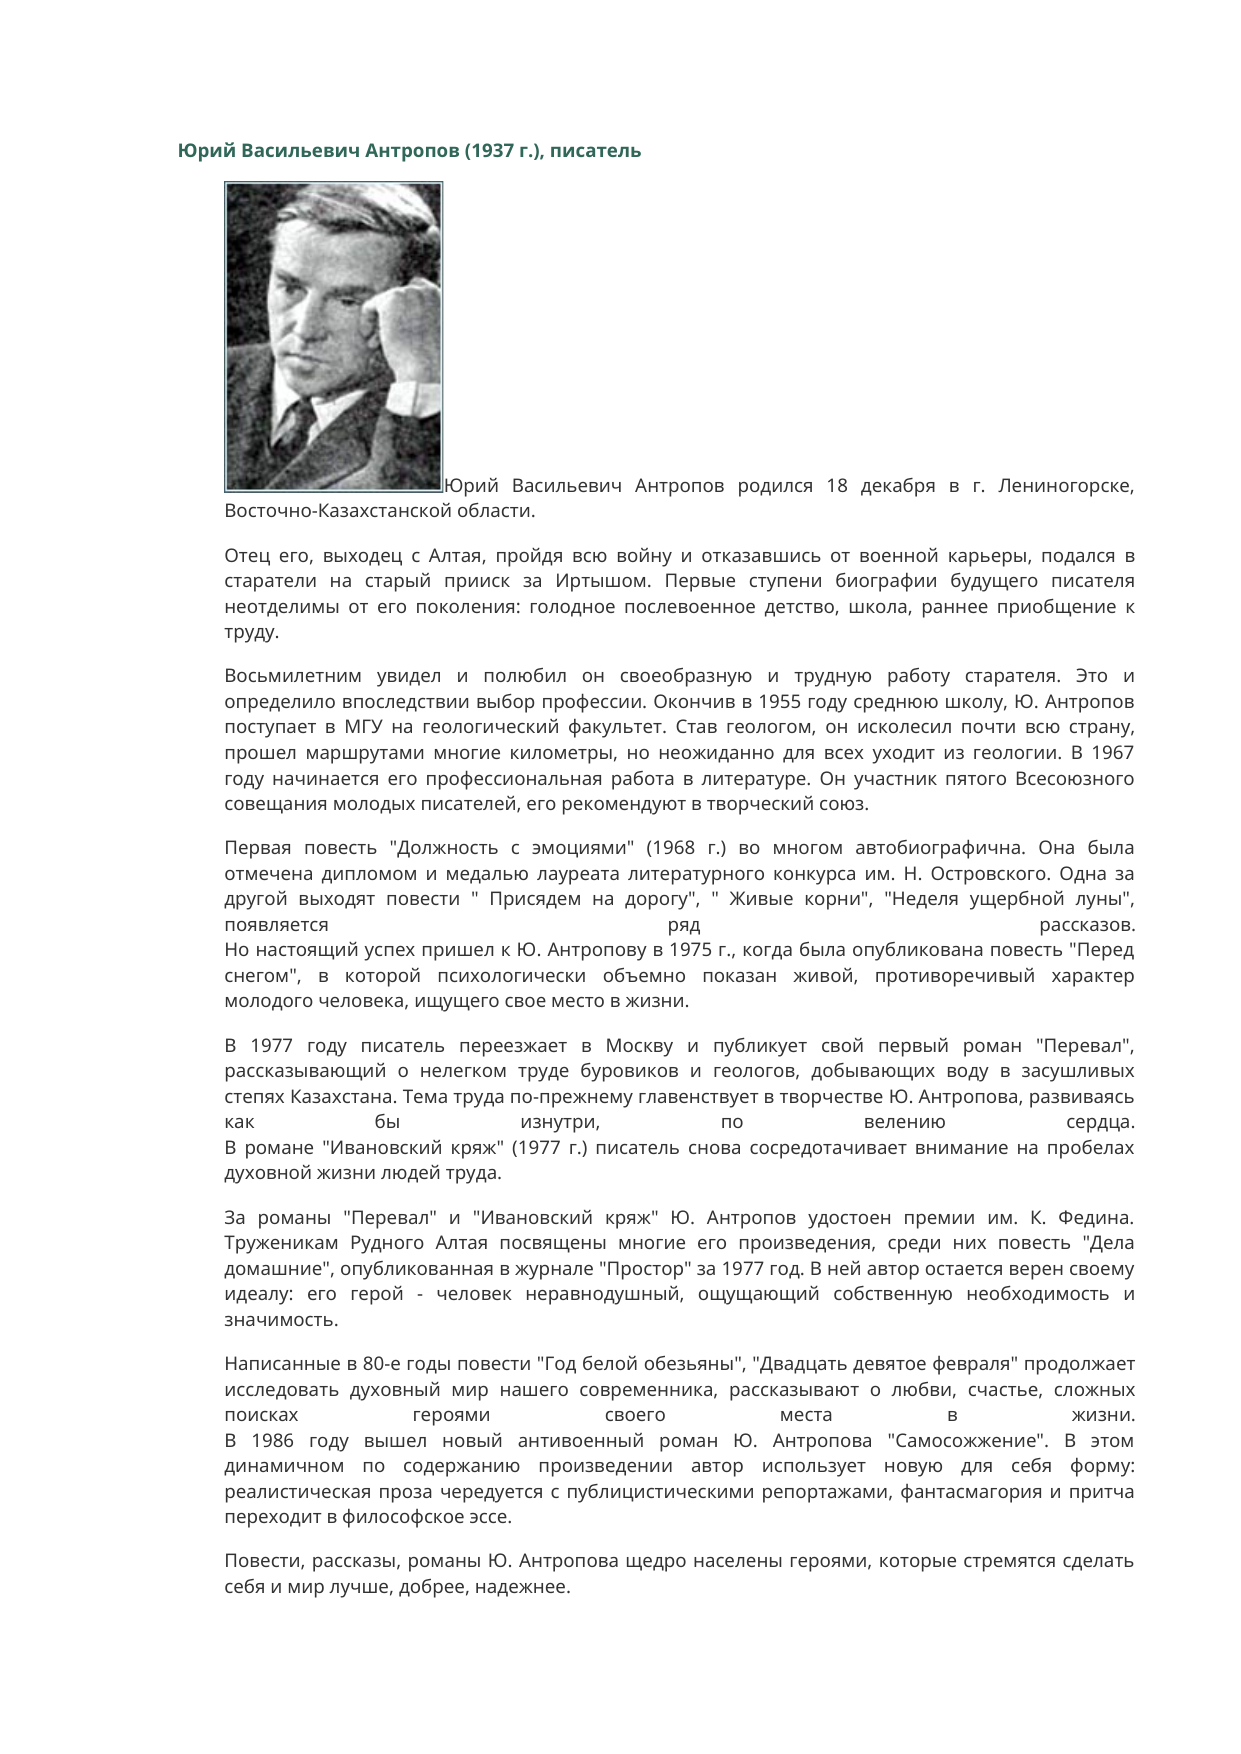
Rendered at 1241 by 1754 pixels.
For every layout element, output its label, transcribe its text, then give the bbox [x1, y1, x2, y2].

text Восьмилетним увидел и полюбил он своеобразную и трудную работу старателя. Это и определило впоследствии выбор профессии. Окончив в 1955 году среднюю школу, Ю. Антропов поступает в МГУ на геологический факультет. Став геологом, он исколесил почти всю страну, прошел маршрутами многие километры, но неожиданно для всех уходит из геологии. В 1967 году начинается его профессиональная работа в литературе. Он участник пятого Всесоюзного совещания молодых писателей, его рекомендуют в творческий союз. [224, 663, 1136, 816]
text Юрий Васильевич Антропов (1937 г.), писатель [177, 137, 1152, 162]
text За романы "Перевал" и "Ивановский кряж" Ю. Антропов удостоен премии им. К. Федина. Труженикам Рудного Алтая посвящены многие его произведения, среди них повесть "Дела домашние", опубликованная в журнале "Простор" за 1977 год. В ней автор остается верен своему идеалу: его герой - человек неравнодушный, ощущающий собственную необходимость и значимость. [224, 1204, 1136, 1332]
text Написанные в 80-е годы повести "Год белой обезьяны", "Двадцать девятое февраля" продолжает исследовать духовный мир нашего современника, рассказывают о любви, счастье, сложных поисках героями своего места в жизни. В 1986 году вышел новый антивоенный роман Ю. Антропова "Самосожжение". В этом динамичном по содержанию произведении автор использует новую для себя форму: реалистическая проза чередуется с публицистическими репортажами, фантасмагория и притча переходит в философское эссе. [224, 1350, 1136, 1529]
text В 1977 году писатель переезжает в Москву и публикует свой первый роман "Перевал", рассказывающий о нелегком труде буровиков и геологов, добывающих воду в засушливых степях Казахстана. Тема труда по-прежнему главенствует в творчестве Ю. Антропова, развиваясь как бы изнутри, по велению сердца. В романе "Ивановский кряж" (1977 г.) писатель снова сосредотачивает внимание на пробелах духовной жизни людей труда. [224, 1032, 1136, 1185]
text Юрий Васильевич Антропов родился 18 декабря в г. Лениногорске, Восточно-Казахстанской области. [224, 181, 1136, 523]
text Первая повесть "Должность с эмоциями" (1968 г.) во многом автобиографична. Она была отмечена дипломом и медалью лауреата литературного конкурса им. Н. Островского. Одна за другой выходят повести " Присядем на дорогу", " Живые корни", "Неделя ущербной луны", появляется ряд рассказов. Но настоящий успех пришел к Ю. Антропову в 1975 г., когда была опубликована повесть "Перед снегом", в которой психологически объемно показан живой, противоречивый характер молодого человека, ищущего свое место в жизни. [224, 835, 1136, 1013]
text Повести, рассказы, романы Ю. Антропова щедро населены героями, которые стремятся сделать себя и мир лучше, добрее, надежнее. [224, 1548, 1136, 1599]
text Отец его, выходец с Алтая, пройдя всю войну и отказавшись от военной карьеры, подался в старатели на старый прииск за Иртышом. Первые ступени биографии будущего писателя неотделимы от его поколения: голодное послевоенное детство, школа, раннее приобщение к труду. [224, 542, 1136, 644]
picture [224, 181, 444, 493]
